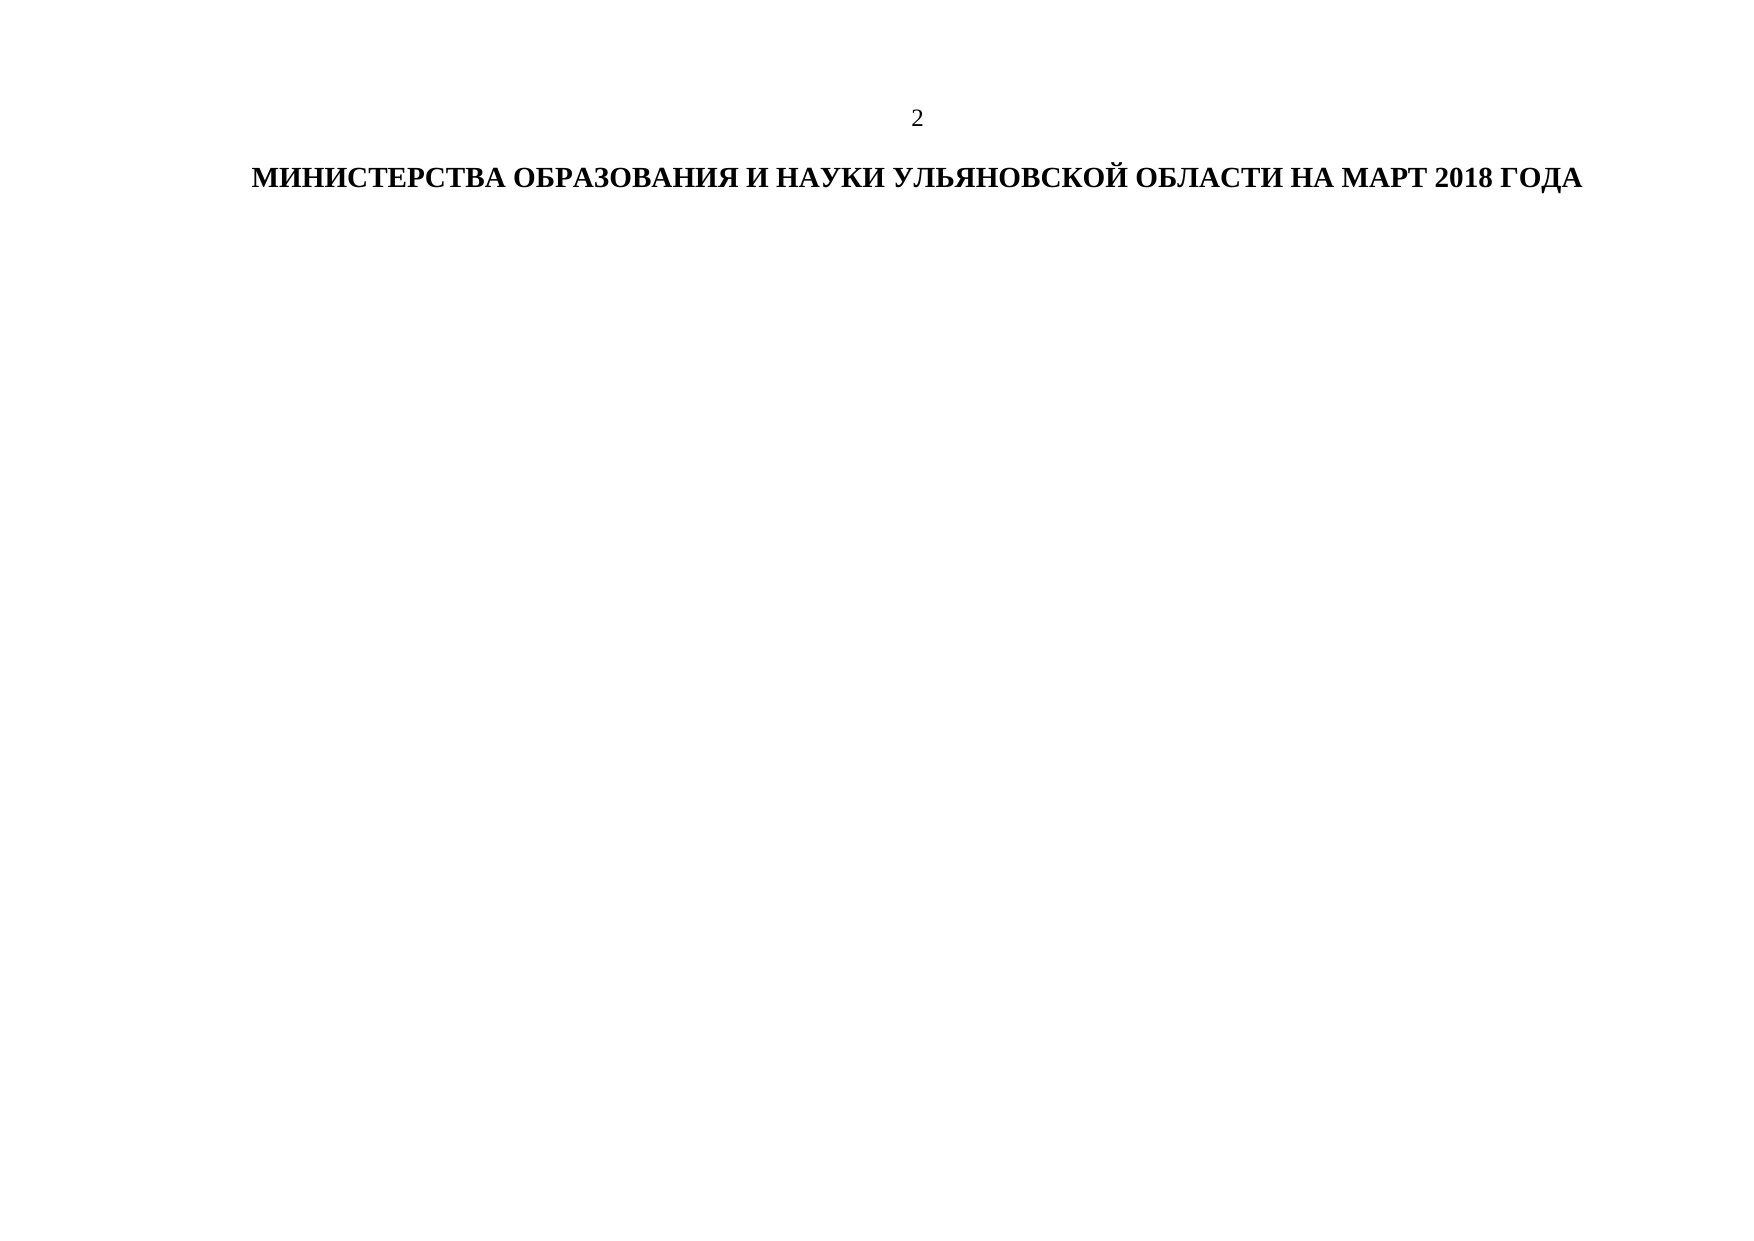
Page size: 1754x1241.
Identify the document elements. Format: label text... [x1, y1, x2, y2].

text МИНИСТЕРСТВА ОБРАЗОВАНИЯ И НАУКИ УЛЬЯНОВСКОЙ ОБЛАСТИ НА МАРТ 2018 ГОДА [118, 160, 1716, 194]
